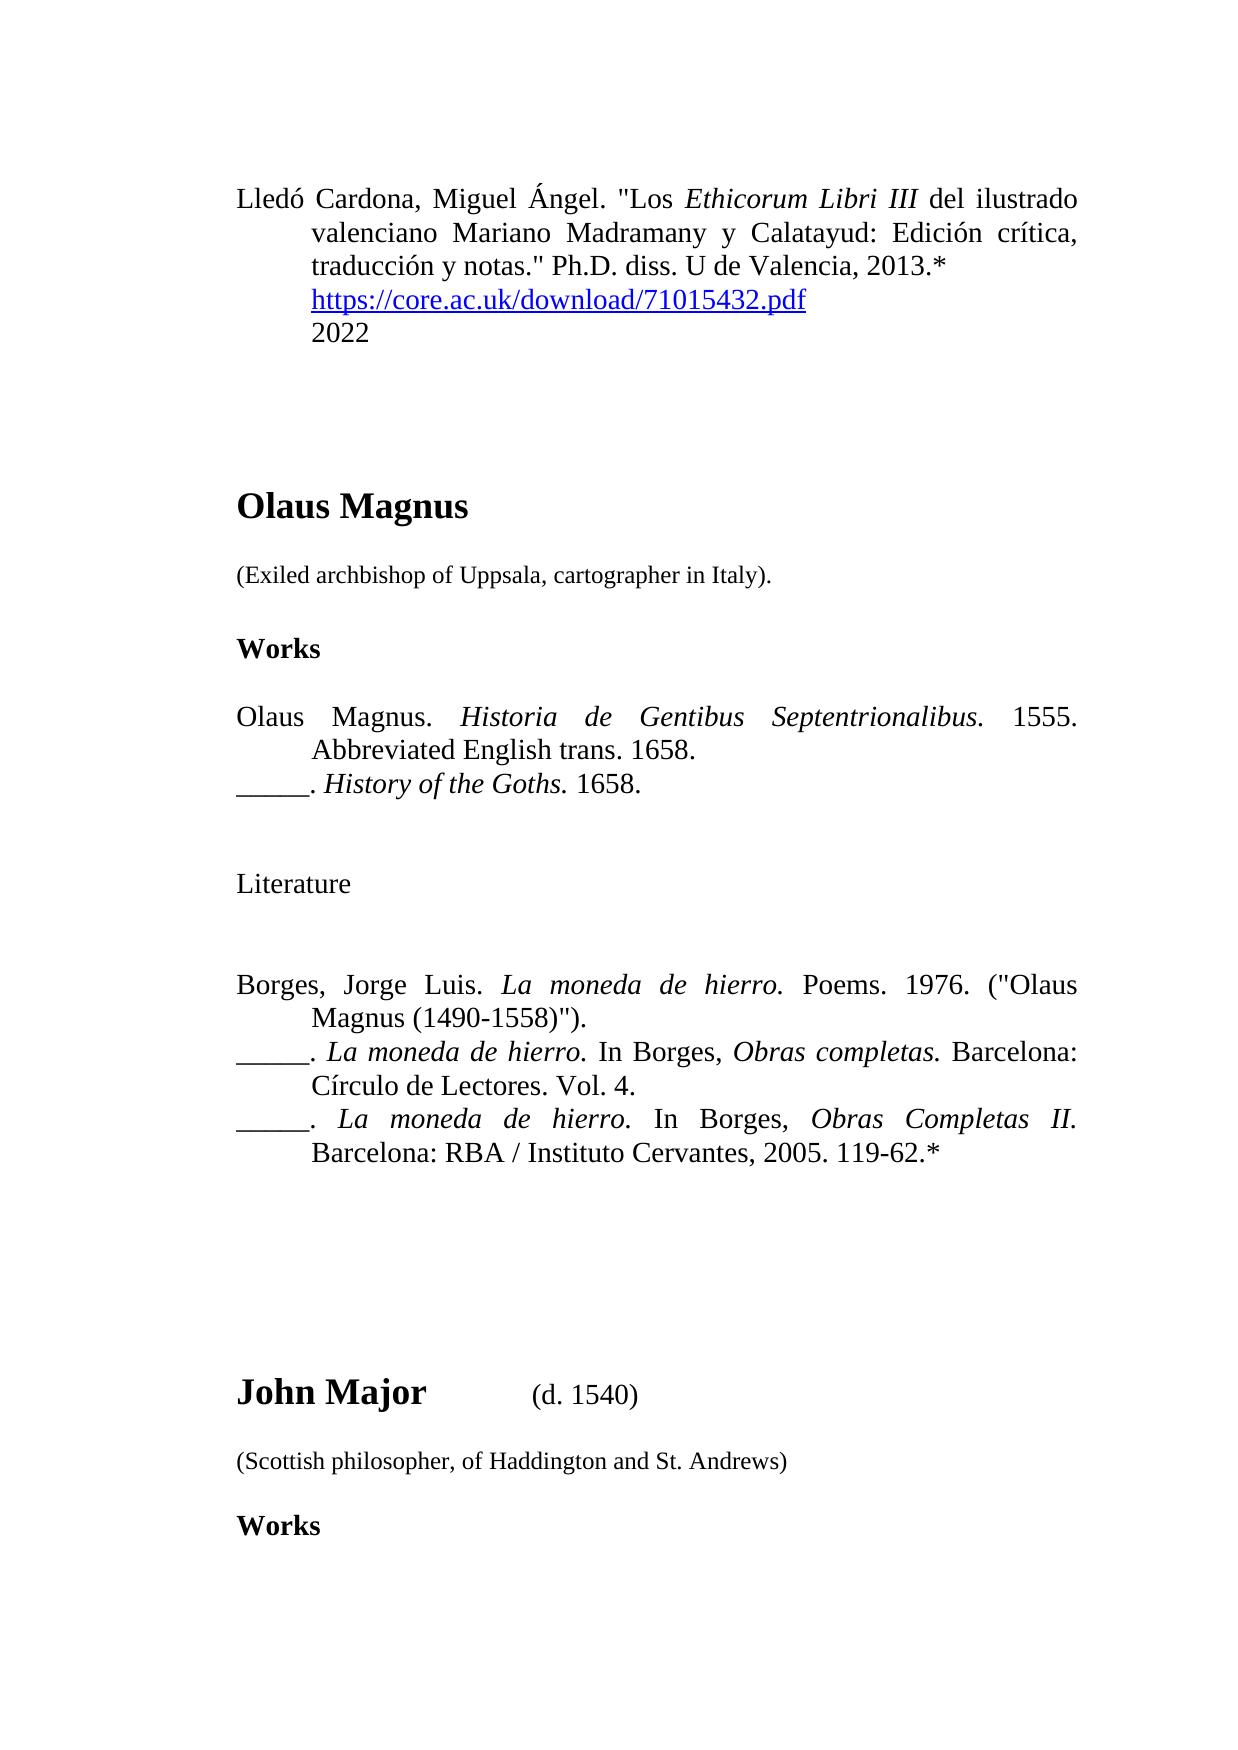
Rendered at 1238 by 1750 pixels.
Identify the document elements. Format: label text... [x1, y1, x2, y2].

text John Major (d. 1540) [236, 1369, 1078, 1413]
text _____. La moneda de hierro. In Borges, Obras Completas II. Barcelona: RBA / Instituto Cervantes, 2005. 119-62.* [236, 1101, 1078, 1168]
text _____. History of the Goths. 1658. [236, 766, 1078, 799]
text Works [236, 1508, 1078, 1542]
text Olaus Magnus [236, 483, 1078, 526]
text https://core.ac.uk/download/71015432.pdf [236, 282, 1078, 315]
text (Scottish philosopher, of Haddington and St. Andrews) [236, 1446, 1078, 1475]
text Borges, Jorge Luis. La moneda de hierro. Poems. 1976. ("Olaus Magnus (1490-1558)"). [236, 967, 1078, 1034]
text 2022 [236, 315, 1078, 349]
text Literature [236, 866, 1078, 900]
text Works [236, 632, 1078, 665]
text Olaus Magnus. Historia de Gentibus Septentrionalibus. 1555. Abbreviated English trans. 1658. [236, 699, 1078, 766]
text Lledó Cardona, Miguel Ángel. "Los Ethicorum Libri III del ilustrado valenciano Mariano Madramany y Calatayud: Edición crítica, traducción y notas." Ph.D. diss. U de Valencia, 2013.* [236, 181, 1078, 282]
text _____. La moneda de hierro. In Borges, Obras completas. Barcelona: Círculo de Lectores. Vol. 4. [236, 1034, 1078, 1101]
text (Exiled archbishop of Uppsala, cartographer in Italy). [236, 560, 1078, 588]
